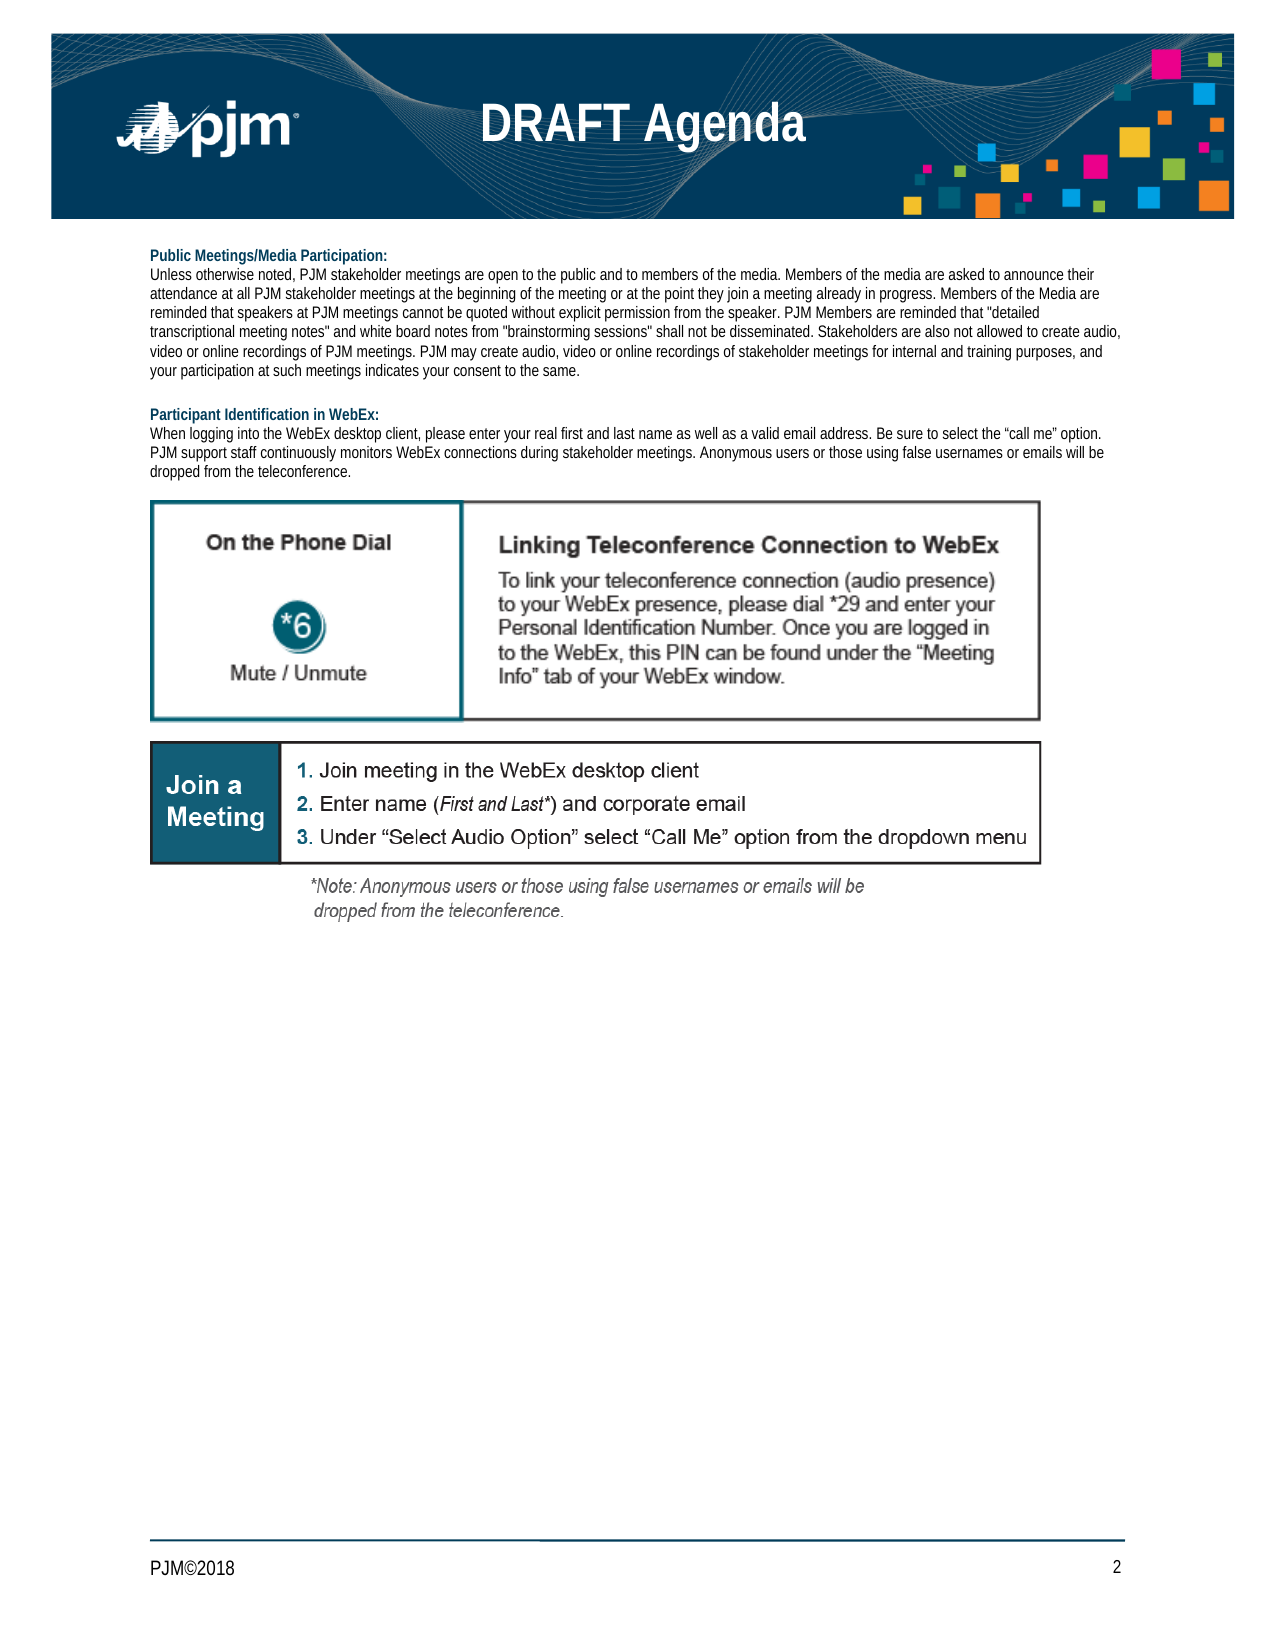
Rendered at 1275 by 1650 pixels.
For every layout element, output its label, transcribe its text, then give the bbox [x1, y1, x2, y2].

subtitle Participant Identification in WebEx: [150, 405, 1125, 424]
picture [150, 741, 1068, 924]
text When logging into the WebEx desktop client, please enter your real first and last name as well as a valid email address. Be sure to select the “call me” option. [150, 424, 1125, 443]
picture [150, 500, 1041, 723]
picture [51, 32, 1235, 219]
text PJM support staff continuously monitors WebEx connections during stakeholder meetings. Anonymous users or those using false usernames or emails will be dropped from the teleconference. [150, 443, 1125, 481]
text Unless otherwise noted, PJM stakeholder meetings are open to the public and to members of the media. Members of the media are asked to announce their attendance at all PJM stakeholder meetings at the beginning of the meeting or at the point they join a meeting already in progress. Members of the Media are reminded that speakers at PJM meetings cannot be quoted without explicit permission from the speaker. PJM Members are reminded that "detailed transcriptional meeting notes" and white board notes from "brainstorming sessions" shall not be disseminated. Stakeholders are also not allowed to create audio, video or online recordings of PJM meetings. PJM may create audio, video or online recordings of stakeholder meetings for internal and training purposes, and your participation at such meetings indicates your consent to the same. [150, 265, 1125, 380]
title Public Meetings/Media Participation: [150, 246, 1125, 265]
